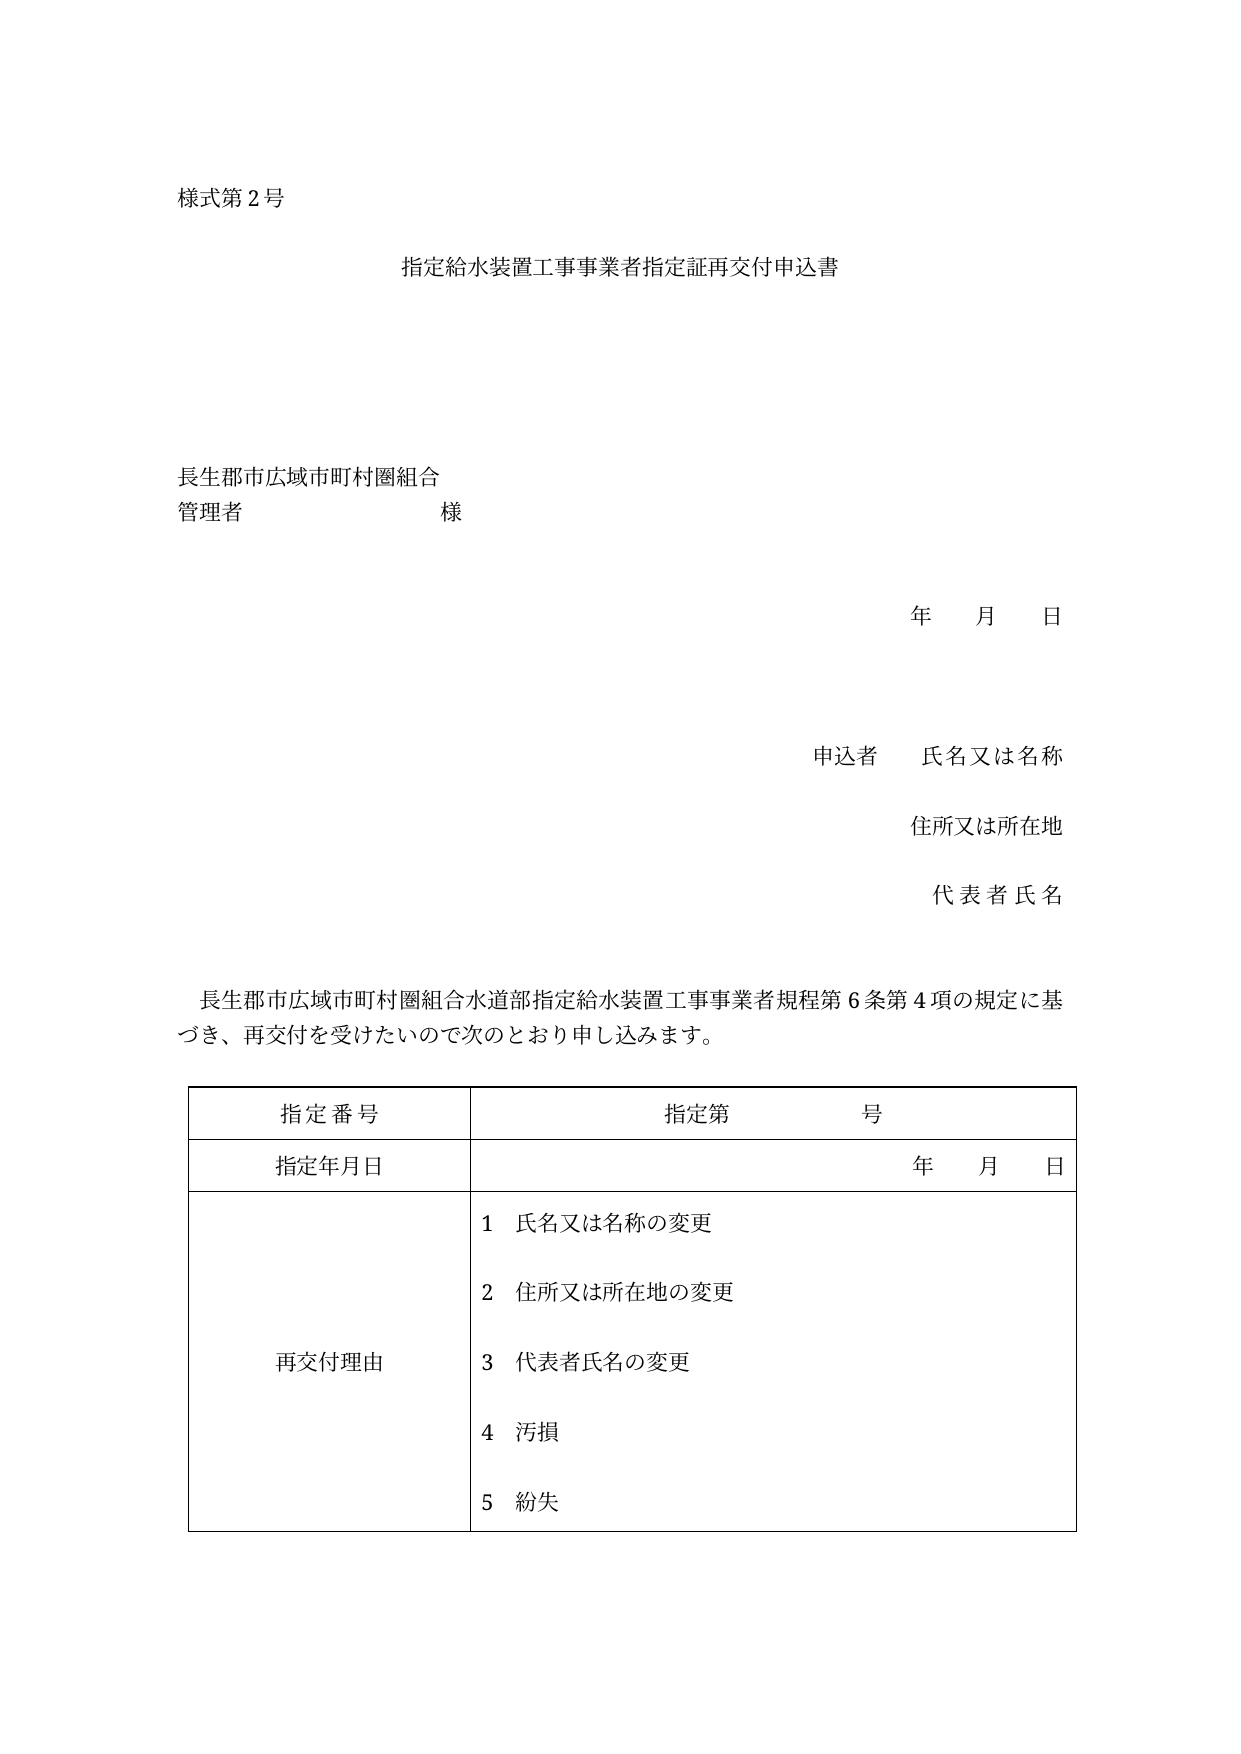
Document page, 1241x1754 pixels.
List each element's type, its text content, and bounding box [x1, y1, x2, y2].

text 管理者 様 [177, 493, 1063, 528]
text 長生郡市広域市町村圏組合 [177, 458, 1063, 493]
table_cell 再交付理由 [189, 1192, 470, 1531]
table_cell 年 月 日 [471, 1140, 1076, 1191]
text 長生郡市広域市町村圏組合水道部指定給水装置工事事業者規程第6条第4項の規定に基づき、再交付を受けたいので次のとおり申し込みます。 [177, 982, 1063, 1051]
table_cell 指定年月日 [189, 1140, 470, 1191]
text 申込者 氏名又は名称 [177, 737, 1063, 772]
text 住所又は所在地 [177, 807, 1063, 842]
table_header 指定第 号 [471, 1088, 1076, 1138]
text 代表者氏名 [177, 877, 1063, 912]
table_cell 1 氏名又は名称の変更 2 住所又は所在地の変更 3 代表者氏名の変更 4 汚損 5 紛失 [471, 1192, 1076, 1531]
text 様式第2号 [177, 179, 1063, 214]
text 指定給水装置工事事業者指定証再交付申込書 [177, 249, 1063, 284]
text 年 月 日 [177, 598, 1063, 633]
table_header 指定番号 [189, 1088, 470, 1138]
